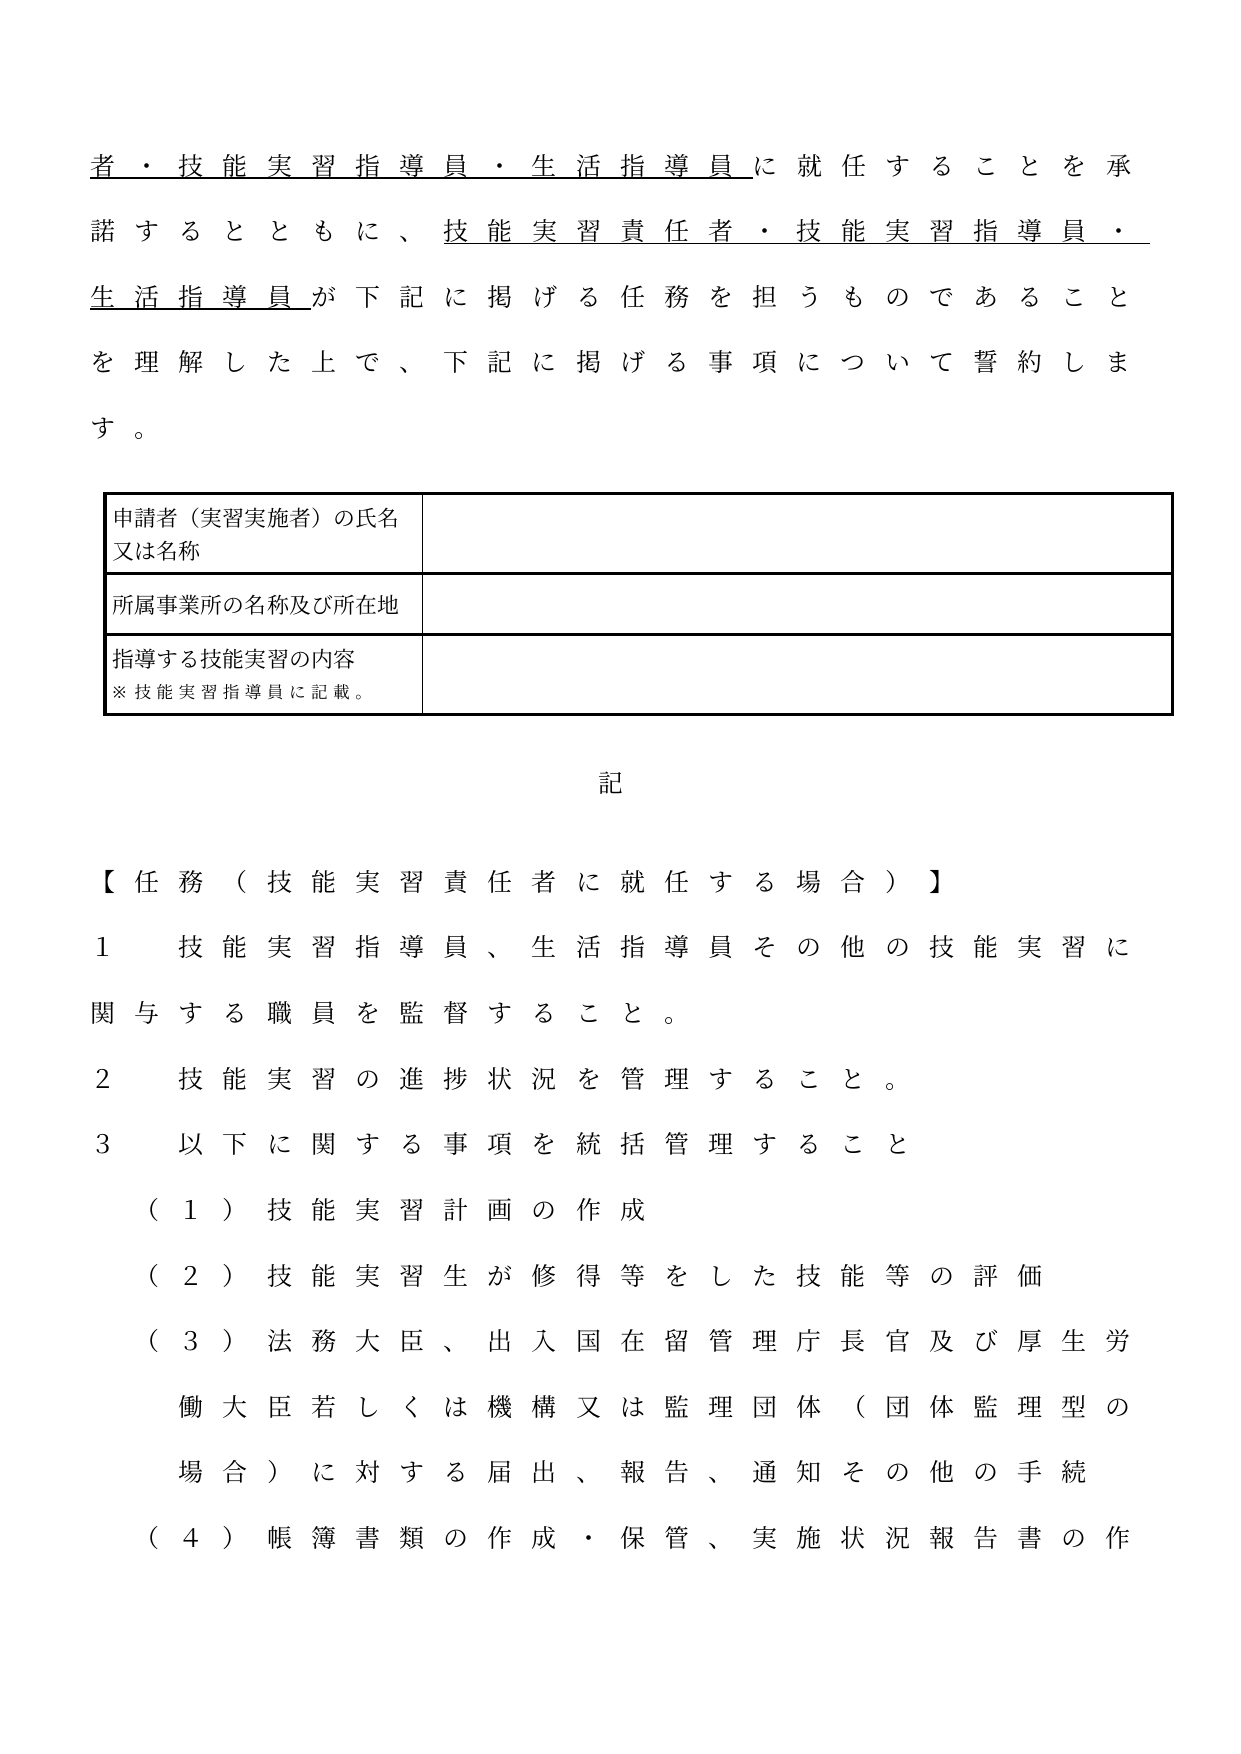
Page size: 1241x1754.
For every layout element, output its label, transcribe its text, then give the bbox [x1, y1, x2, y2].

text （１）技能実習計画の作成 [90, 1176, 1150, 1241]
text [90, 131, 1150, 459]
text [90, 1504, 1150, 1569]
table_cell 指導する技能実習の内容 ※技能実習指導員に記載。 [107, 636, 422, 713]
table_header 申請者（実習実施者）の氏名又は名称 [107, 495, 422, 572]
text （２）技能実習生が修得等をした技能等の評価 [90, 1241, 1150, 1307]
text 【任務（技能実習責任者に就任する場合）】 [90, 848, 1150, 913]
table_cell [423, 575, 1171, 633]
text １ 技能実習指導員、生活指導員その他の技能実習に関与する職員を監督すること。 [90, 913, 1150, 1044]
table_header [423, 495, 1171, 572]
text 記 [90, 749, 1150, 815]
text （３）法務大臣、出入国在留管理庁長官及び厚生労働大臣若しくは機構又は監理団体（団体監理型の場合）に対する届出、報告、通知その他の手続 [90, 1307, 1150, 1504]
text ３ 以下に関する事項を統括管理すること [90, 1110, 1150, 1176]
table_cell [423, 636, 1171, 713]
table_cell 所属事業所の名称及び所在地 [107, 575, 422, 633]
text ２ 技能実習の進捗状況を管理すること。 [90, 1044, 1150, 1110]
